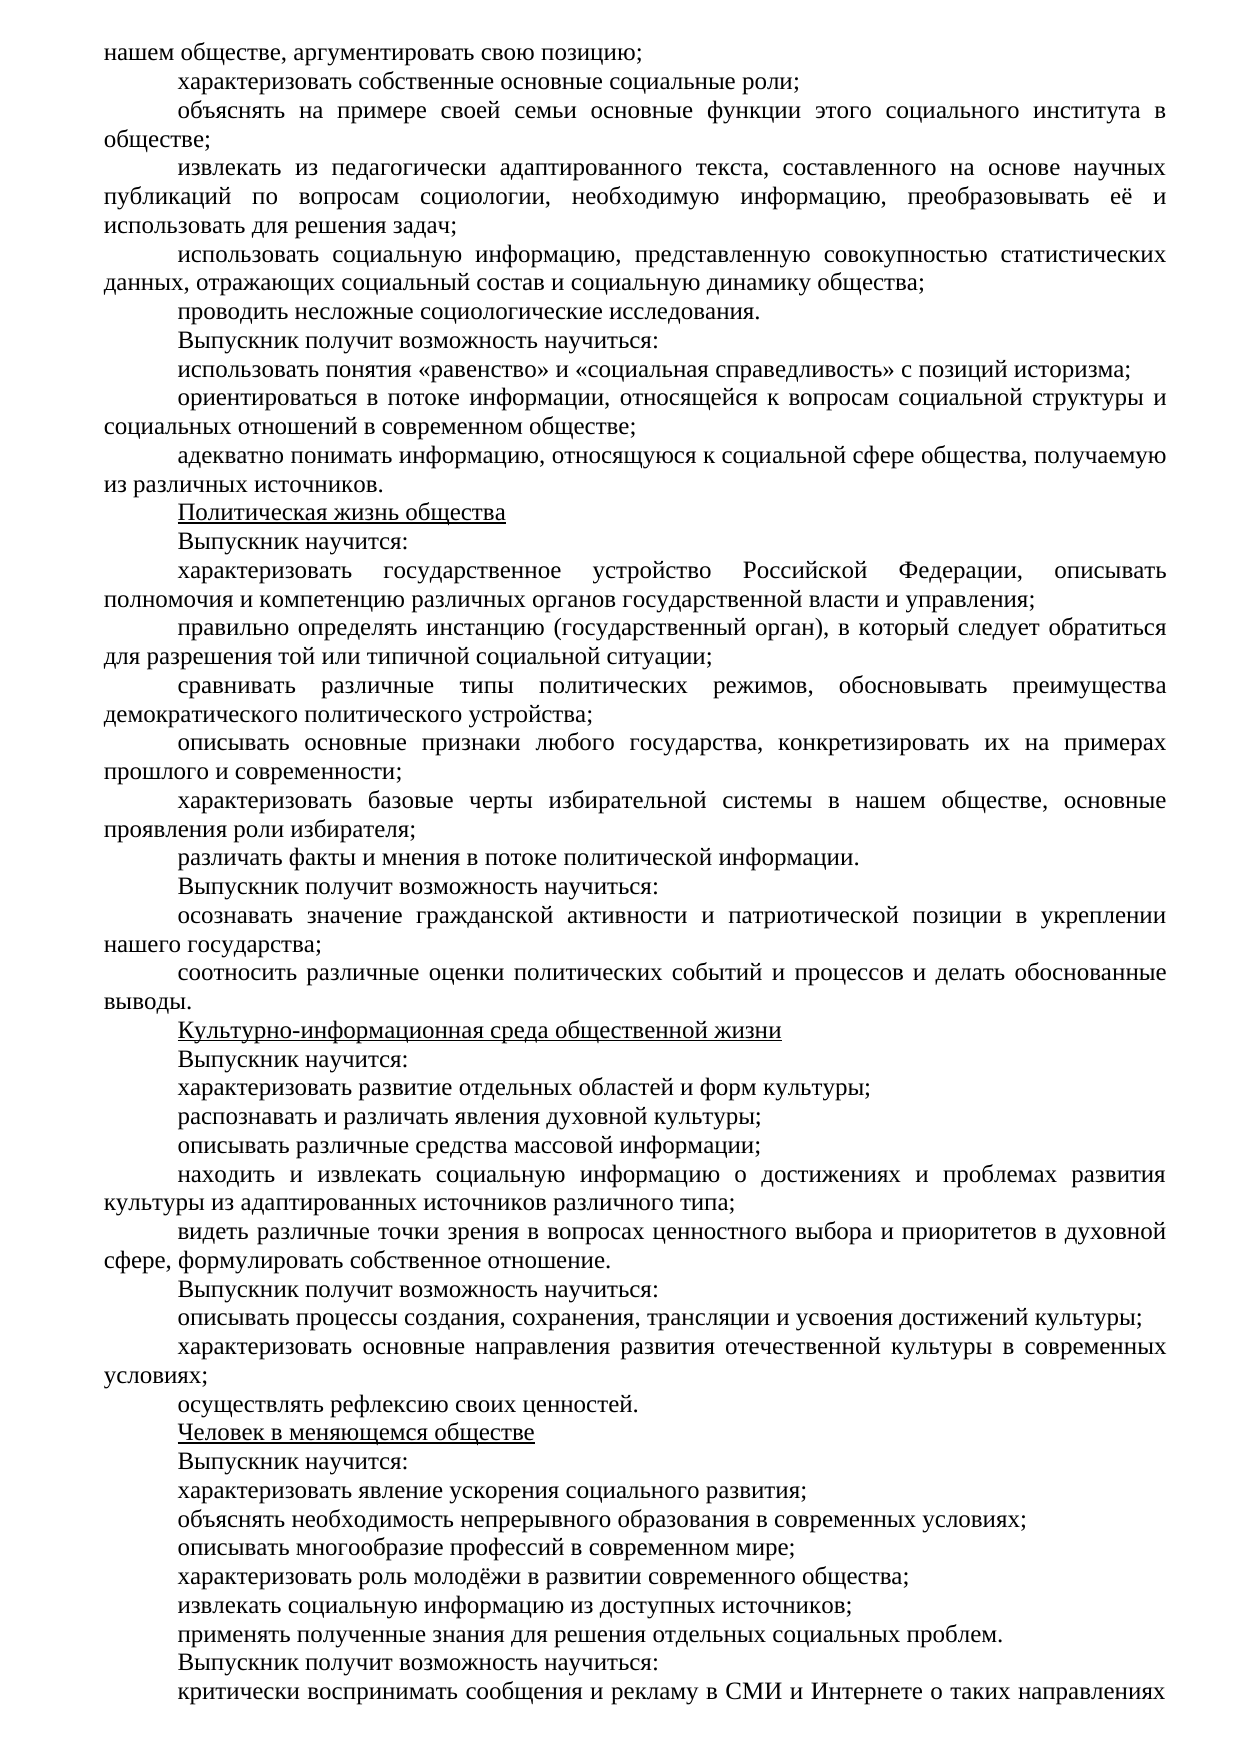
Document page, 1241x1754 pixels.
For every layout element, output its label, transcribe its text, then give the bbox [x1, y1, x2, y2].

text извлекать социальную информацию из доступных источников; [103, 1590, 1167, 1619]
text Выпускник получит возможность научиться: [103, 1274, 1167, 1302]
text характеризовать роль молодёжи в развитии современного общества; [103, 1561, 1167, 1590]
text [103, 37, 1167, 66]
text проводить несложные социологические исследования. [103, 296, 1167, 325]
text Выпускник научится: [103, 1446, 1167, 1475]
text Человек в меняющемся обществе [103, 1417, 1167, 1446]
text извлекать из педагогически адаптированного текста, составленного на основе научных публикаций по вопросам социологии, необходимую информацию, преобразовывать её и использовать для решения задач; [103, 152, 1167, 239]
text распознавать и различать явления духовной культуры; [103, 1101, 1167, 1130]
text описывать основные признаки любого государства, конкретизировать их на примерах прошлого и современности; [103, 727, 1167, 785]
text Выпускник получит возможность научиться: [103, 871, 1167, 900]
text описывать многообразие профессий в современном мире; [103, 1532, 1167, 1561]
text Выпускник научится: [103, 1044, 1167, 1072]
text применять полученные знания для решения отдельных социальных проблем. [103, 1619, 1167, 1647]
text адекватно понимать информацию, относящуюся к социальной сфере общества, получаемую из различных источников. [103, 440, 1167, 497]
text Выпускник получит возможность научиться: [103, 1647, 1167, 1676]
text находить и извлекать социальную информацию о достижениях и проблемах развития культуры из адаптированных источников различного типа; [103, 1159, 1167, 1216]
text характеризовать базовые черты избирательной системы в нашем обществе, основные проявления роли избирателя; [103, 785, 1167, 842]
text соотносить различные оценки политических событий и процессов и делать обоснованные выводы. [103, 957, 1167, 1015]
text Выпускник научится: [103, 526, 1167, 555]
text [103, 1676, 1167, 1705]
text Культурно-информационная среда общественной жизни [103, 1015, 1167, 1044]
text видеть различные точки зрения в вопросах ценностного выбора и приоритетов в духовной сфере, формулировать собственное отношение. [103, 1216, 1167, 1274]
text характеризовать явление ускорения социального развития; [103, 1475, 1167, 1504]
text ориентироваться в потоке информации, относящейся к вопросам социальной структуры и социальных отношений в современном обществе; [103, 382, 1167, 440]
text осознавать значение гражданской активности и патриотической позиции в укреплении нашего государства; [103, 900, 1167, 957]
text описывать процессы создания, сохранения, трансляции и усвоения достижений культуры; [103, 1302, 1167, 1331]
text Выпускник получит возможность научиться: [103, 325, 1167, 354]
text различать факты и мнения в потоке политической информации. [103, 842, 1167, 871]
text характеризовать государственное устройство Российской Федерации, описывать полномочия и компетенцию различных органов государственной власти и управления; [103, 555, 1167, 612]
text описывать различные средства массовой информации; [103, 1130, 1167, 1159]
text характеризовать основные направления развития отечественной культуры в современных условиях; [103, 1331, 1167, 1389]
text осуществлять рефлексию своих ценностей. [103, 1389, 1167, 1417]
text сравнивать различные типы политических режимов, обосновывать преимущества демократического политического устройства; [103, 670, 1167, 727]
text объяснять на примере своей семьи основные функции этого социального института в обществе; [103, 95, 1167, 152]
text характеризовать собственные основные социальные роли; [103, 66, 1167, 95]
text использовать понятия «равенство» и «социальная справедливость» с позиций историзма; [103, 354, 1167, 382]
text характеризовать развитие отдельных областей и форм культуры; [103, 1072, 1167, 1101]
text использовать социальную информацию, представленную совокупностью статистических данных, отражающих социальный состав и социальную динамику общества; [103, 239, 1167, 296]
text правильно определять инстанцию (государственный орган), в который следует обратиться для разрешения той или типичной социальной ситуации; [103, 612, 1167, 670]
text объяснять необходимость непрерывного образования в современных условиях; [103, 1504, 1167, 1532]
text Политическая жизнь общества [103, 497, 1167, 526]
